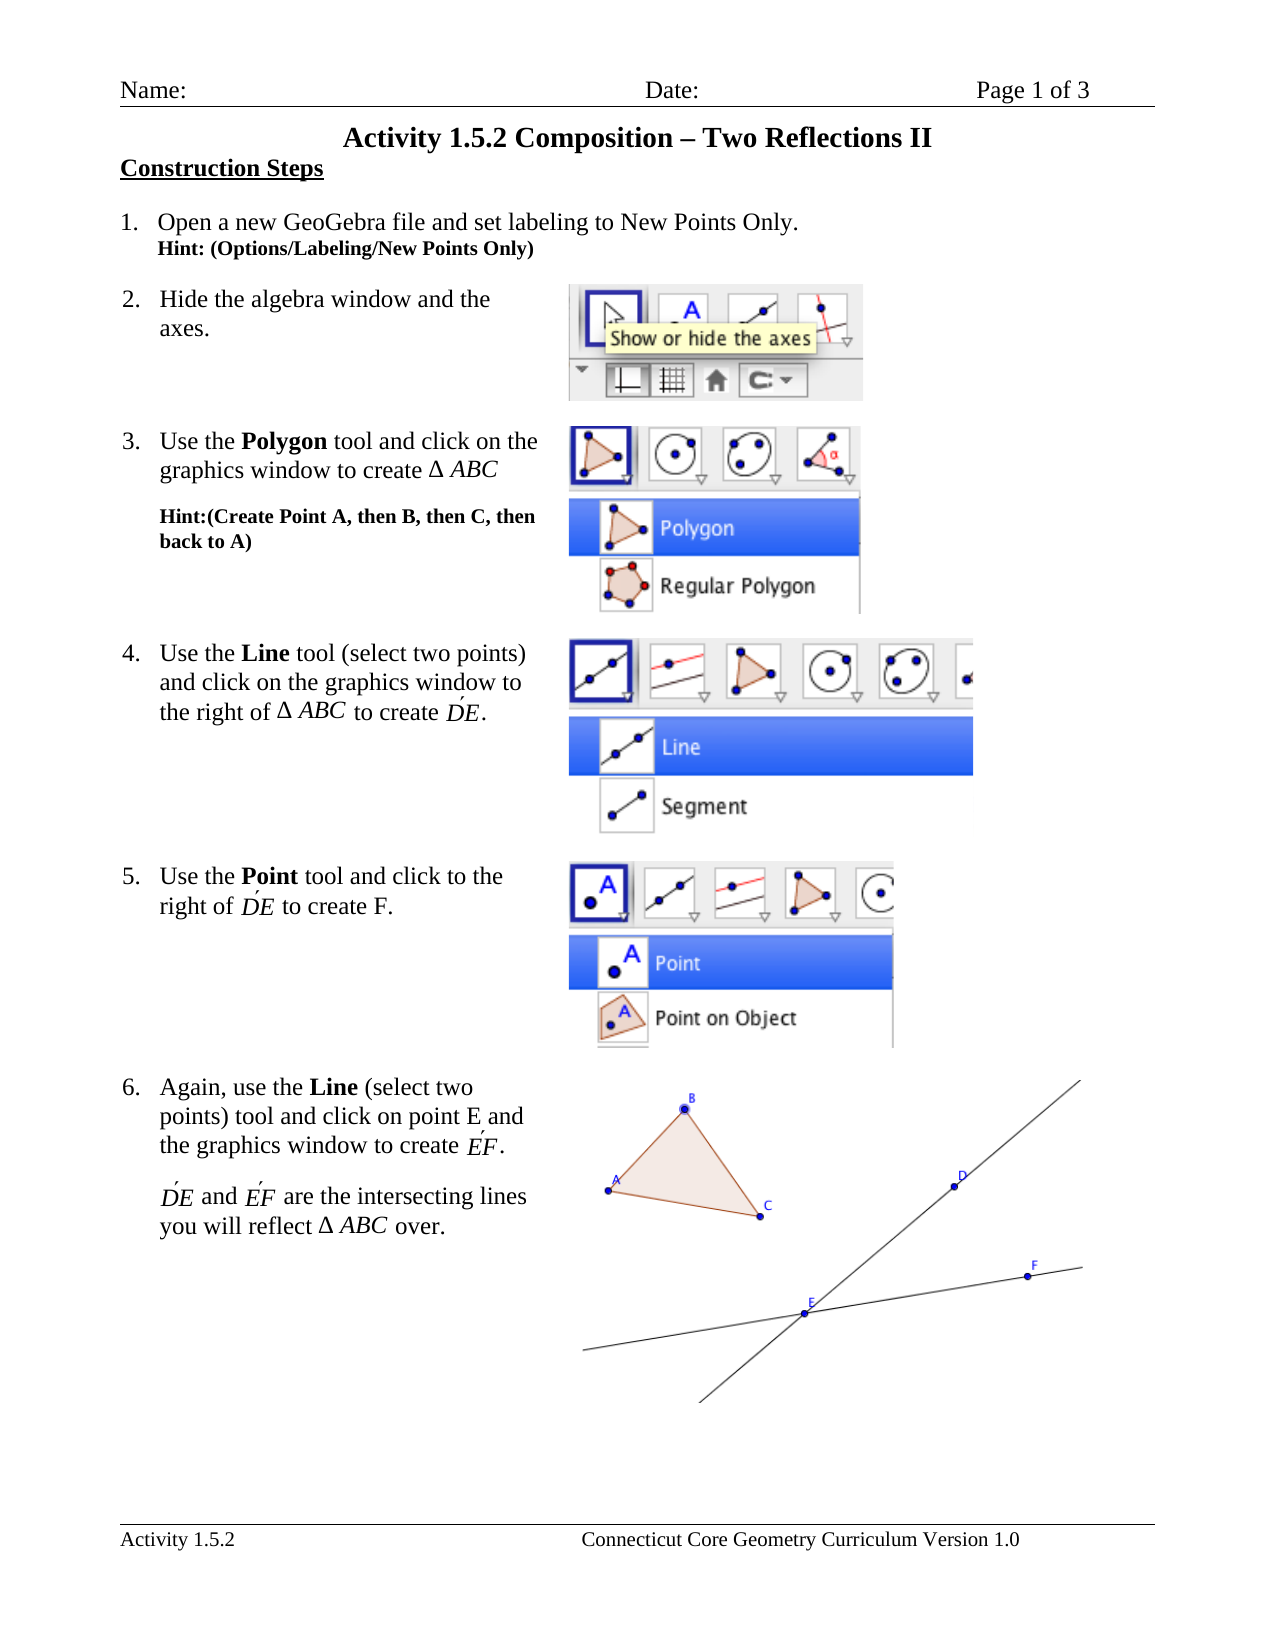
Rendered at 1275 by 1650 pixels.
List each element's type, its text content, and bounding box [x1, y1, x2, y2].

table_cell [558, 1073, 1211, 1403]
picture [582, 1080, 1083, 1403]
picture [568, 638, 974, 837]
table_cell Use the Line tool (select two points) and click on the graphics window to the right of to create . [111, 639, 557, 861]
table_cell [558, 861, 1211, 1072]
list Open a new GeoGebra file and set labeling to New Points Only. [120, 207, 1155, 236]
picture [568, 426, 861, 614]
table_cell [558, 426, 1211, 638]
table_cell [558, 639, 1211, 861]
table_cell Again, use the Line (select two points) tool and click on point E and the graphics window to create . and are the intersecting lines you will reflect over. [111, 1073, 557, 1403]
picture [568, 861, 894, 1048]
table_cell Use the Point tool and click to the right of to create F. [111, 861, 557, 1072]
picture [568, 284, 864, 401]
table_header Hide the algebra window and the axes. [111, 285, 557, 426]
text Hint: (Options/Labeling/New Points Only) [157, 236, 1155, 260]
text Construction Steps [120, 153, 1155, 182]
table_header [558, 285, 1211, 426]
table_cell Use the Polygon tool and click on the graphics window to create Hint:(Create Point A, then B, then C, then back to A) [111, 426, 557, 638]
text Activity 1.5.2 Composition – Two Reflections II [120, 120, 1155, 153]
